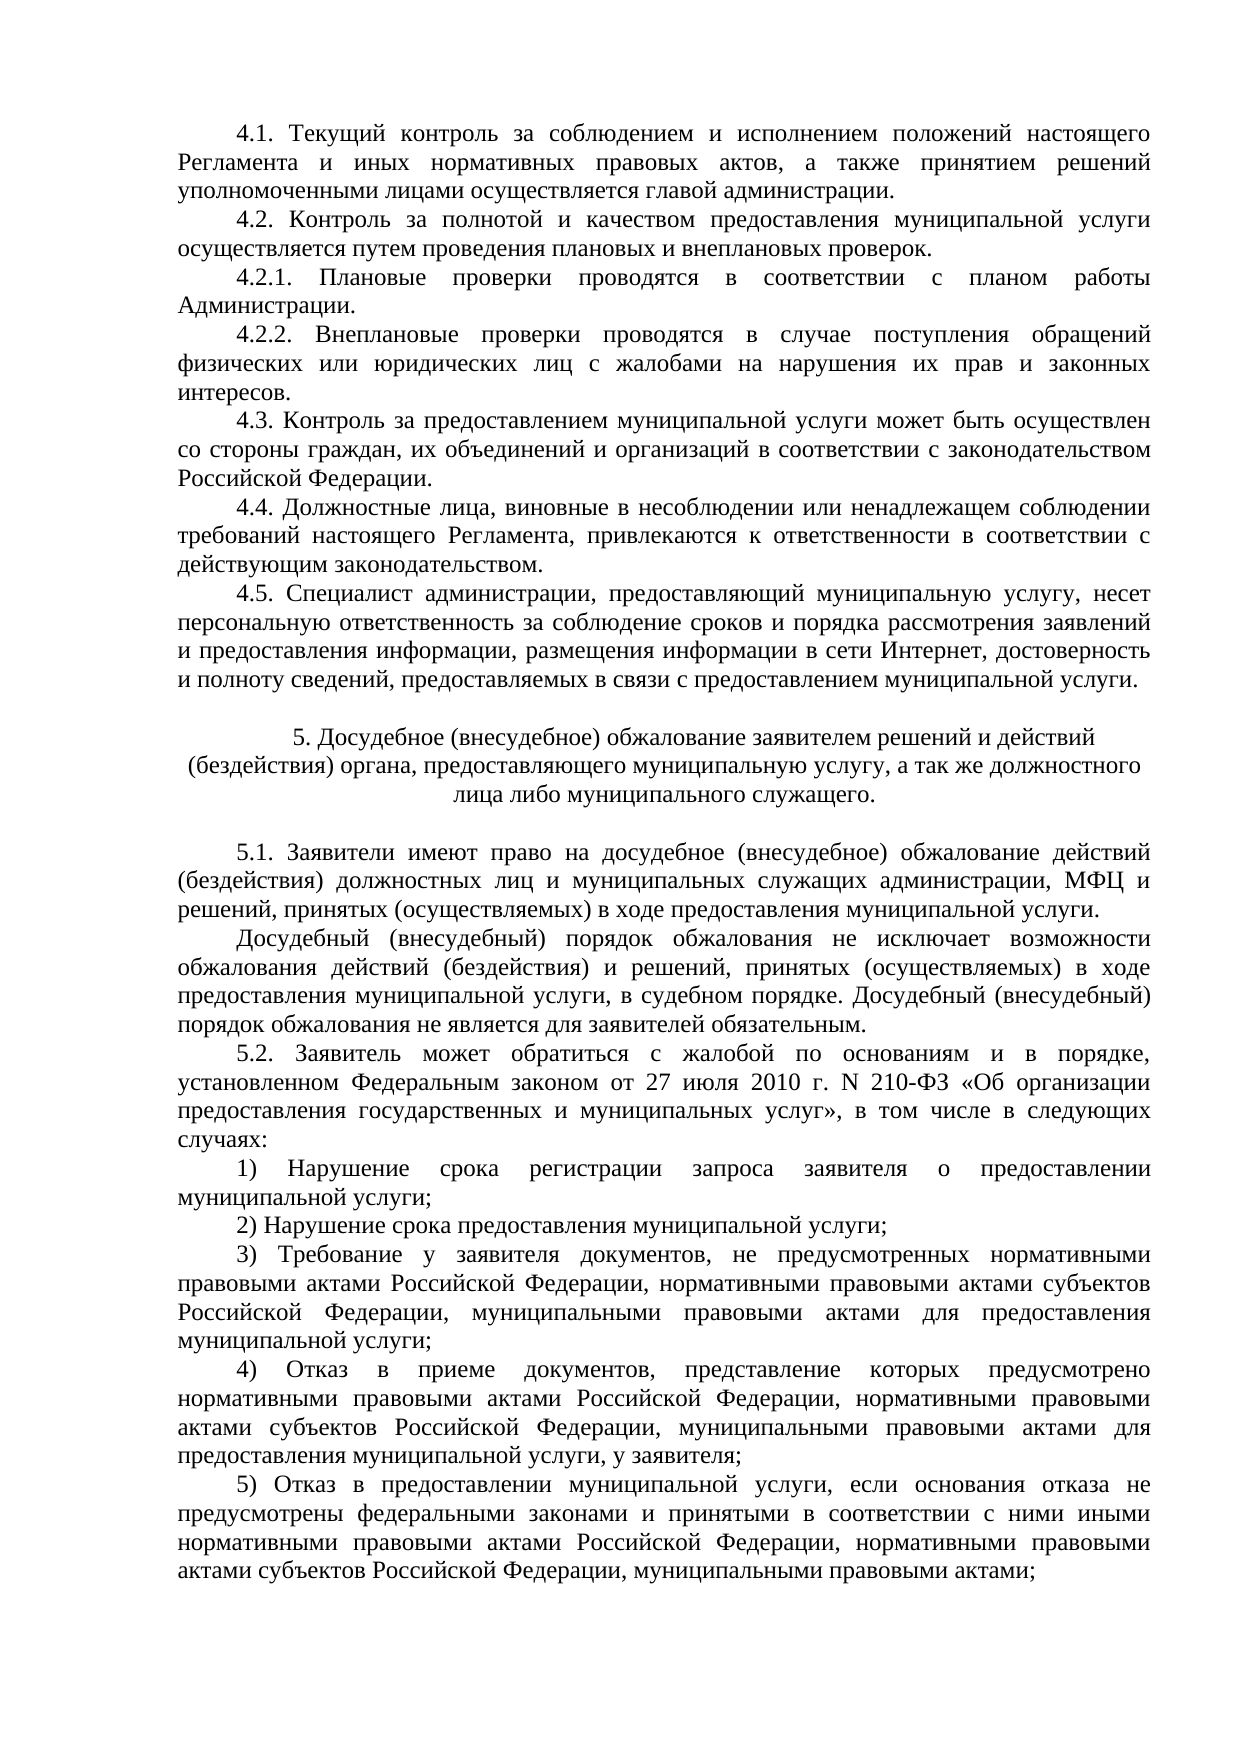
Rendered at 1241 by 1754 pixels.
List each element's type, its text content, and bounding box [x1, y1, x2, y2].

text 4.5. Специалист администрации, предоставляющий муниципальную услугу, несет персональную ответственность за соблюдение сроков и порядка рассмотрения заявлений и предоставления информации, размещения информации в сети Интернет, достоверность и полноту сведений, предоставляемых в связи с предоставлением муниципальной услуги. [177, 578, 1152, 693]
text 4.2.1. Плановые проверки проводятся в соответствии с планом работы Администрации. [177, 262, 1152, 319]
text 4.3. Контроль за предоставлением муниципальной услуги может быть осуществлен со стороны граждан, их объединений и организаций в соответствии с законодательством Российской Федерации. [177, 406, 1152, 492]
text 1) Нарушение срока регистрации запроса заявителя о предоставлении муниципальной услуги; [177, 1153, 1152, 1211]
text 4.1. Текущий контроль за соблюдением и исполнением положений настоящего Регламента и иных нормативных правовых актов, а также принятием решений уполномоченными лицами осуществляется главой администрации. [177, 118, 1152, 204]
text 5) Отказ в предоставлении муниципальной услуги, если основания отказа не предусмотрены федеральными законами и принятыми в соответствии с ними иными нормативными правовыми актами Российской Федерации, нормативными правовыми актами субъектов Российской Федерации, муниципальными правовыми актами; [177, 1469, 1152, 1584]
text 4) Отказ в приеме документов, представление которых предусмотрено нормативными правовыми актами Российской Федерации, нормативными правовыми актами субъектов Российской Федерации, муниципальными правовыми актами для предоставления муниципальной услуги, у заявителя; [177, 1354, 1152, 1469]
text 2) Нарушение срока предоставления муниципальной услуги; [177, 1211, 1152, 1239]
text 5.2. Заявитель может обратиться с жалобой по основаниям и в порядке, установленном Федеральным законом от 27 июля 2010 г. N 210-ФЗ «Об организации предоставления государственных и муниципальных услуг», в том числе в следующих случаях: [177, 1038, 1152, 1153]
text 3) Требование у заявителя документов, не предусмотренных нормативными правовыми актами Российской Федерации, нормативными правовыми актами субъектов Российской Федерации, муниципальными правовыми актами для предоставления муниципальной услуги; [177, 1239, 1152, 1354]
text Досудебный (внесудебный) порядок обжалования не исключает возможности обжалования действий (бездействия) и решений, принятых (осуществляемых) в ходе предоставления муниципальной услуги, в судебном порядке. Досудебный (внесудебный) порядок обжалования не является для заявителей обязательным. [177, 923, 1152, 1038]
text 4.2.2. Внеплановые проверки проводятся в случае поступления обращений физических или юридических лиц с жалобами на нарушения их прав и законных интересов. [177, 319, 1152, 406]
text 4.4. Должностные лица, виновные в несоблюдении или ненадлежащем соблюдении требований настоящего Регламента, привлекаются к ответственности в соответствии с действующим законодательством. [177, 492, 1152, 578]
text 5.1. Заявители имеют право на досудебное (внесудебное) обжалование действий (бездействия) должностных лиц и муниципальных служащих администрации, МФЦ и решений, принятых (осуществляемых) в ходе предоставления муниципальной услуги. [177, 837, 1152, 923]
text 4.2. Контроль за полнотой и качеством предоставления муниципальной услуги осуществляется путем проведения плановых и внеплановых проверок. [177, 204, 1152, 262]
text 5. Досудебное (внесудебное) обжалование заявителем решений и действий (бездействия) органа, предоставляющего муниципальную услугу, а так же должностного лица либо муниципального служащего. [177, 722, 1152, 808]
